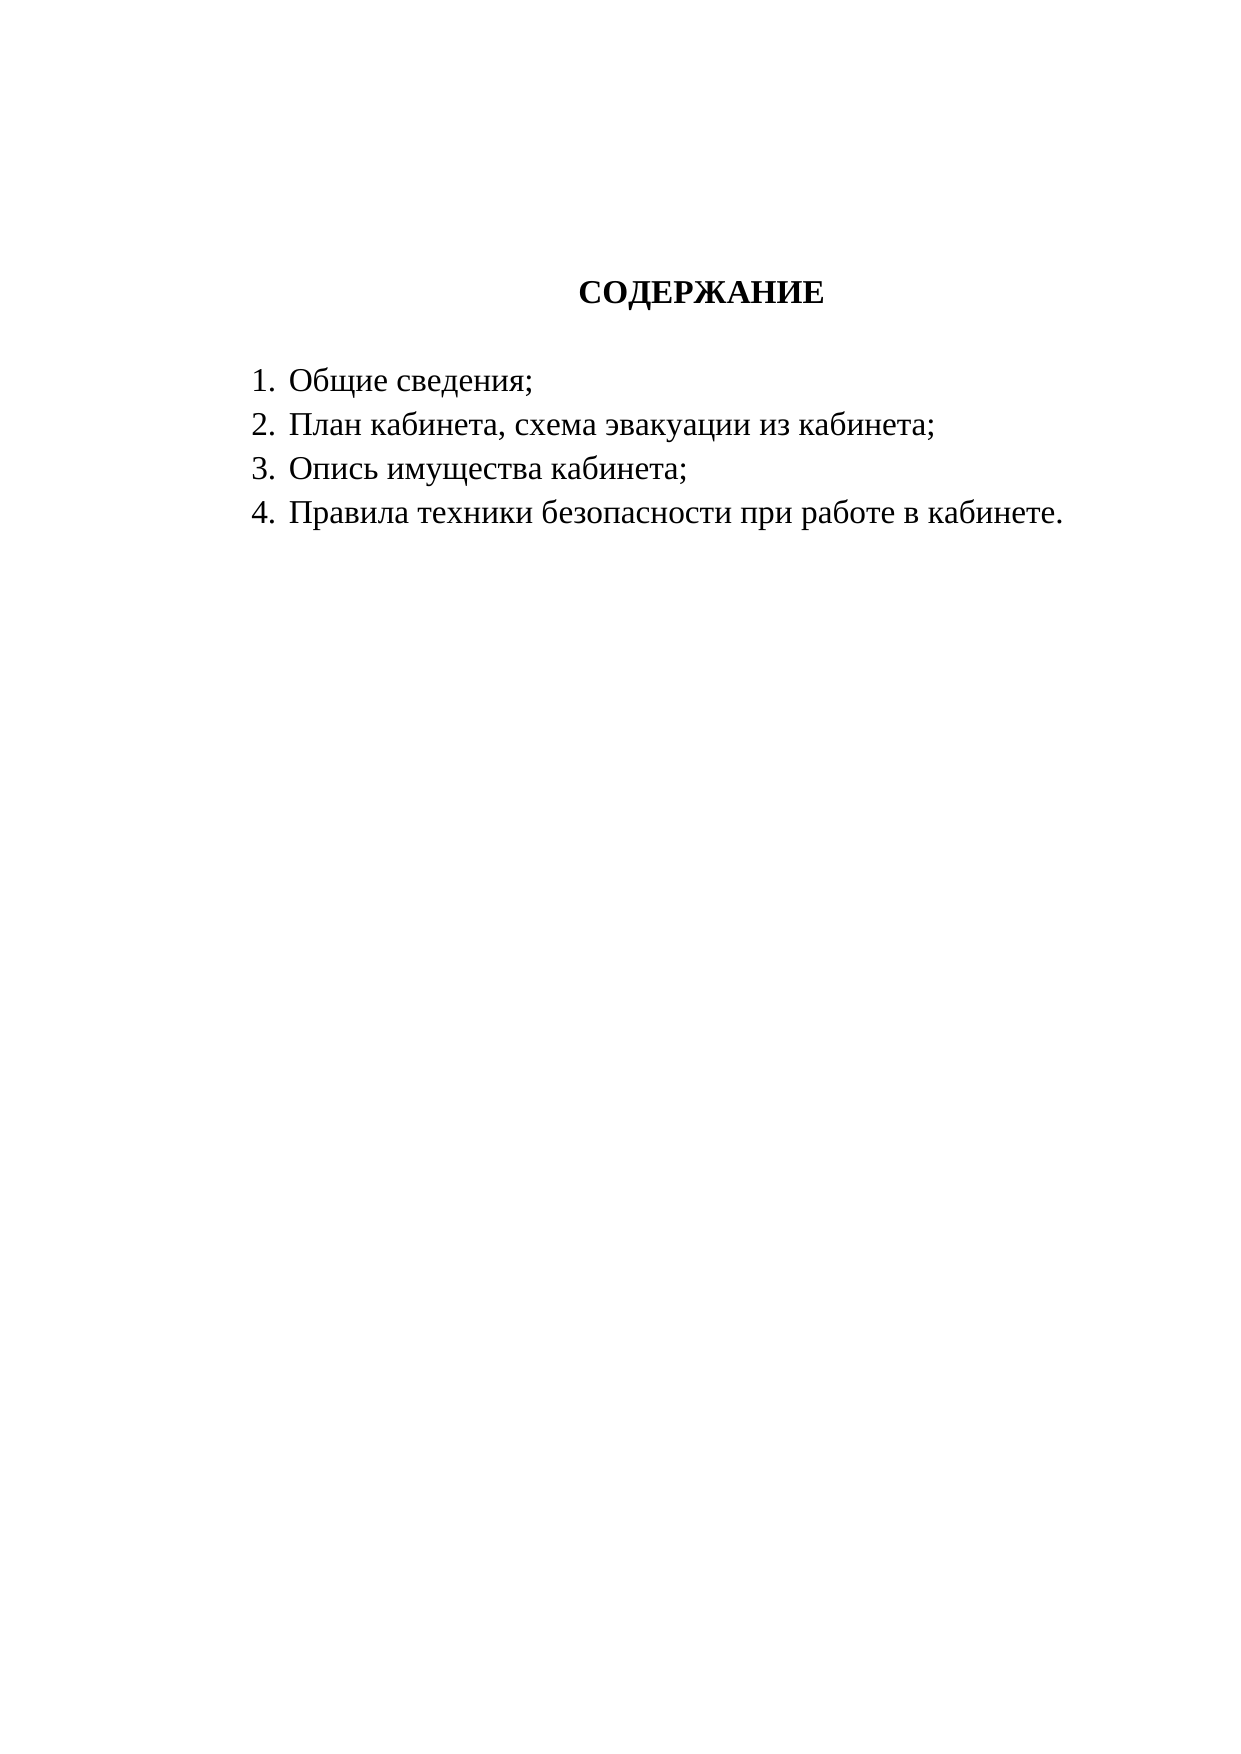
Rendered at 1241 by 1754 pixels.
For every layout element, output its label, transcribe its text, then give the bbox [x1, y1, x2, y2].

list План кабинета, схема эвакуации из кабинета; [251, 404, 1152, 443]
list Общие сведения; [251, 360, 1152, 399]
list Опись имущества кабинета; [251, 448, 1152, 487]
list Правила техники безопасности при работе в кабинете. [251, 493, 1152, 531]
text СОДЕРЖАНИЕ [177, 272, 1152, 311]
